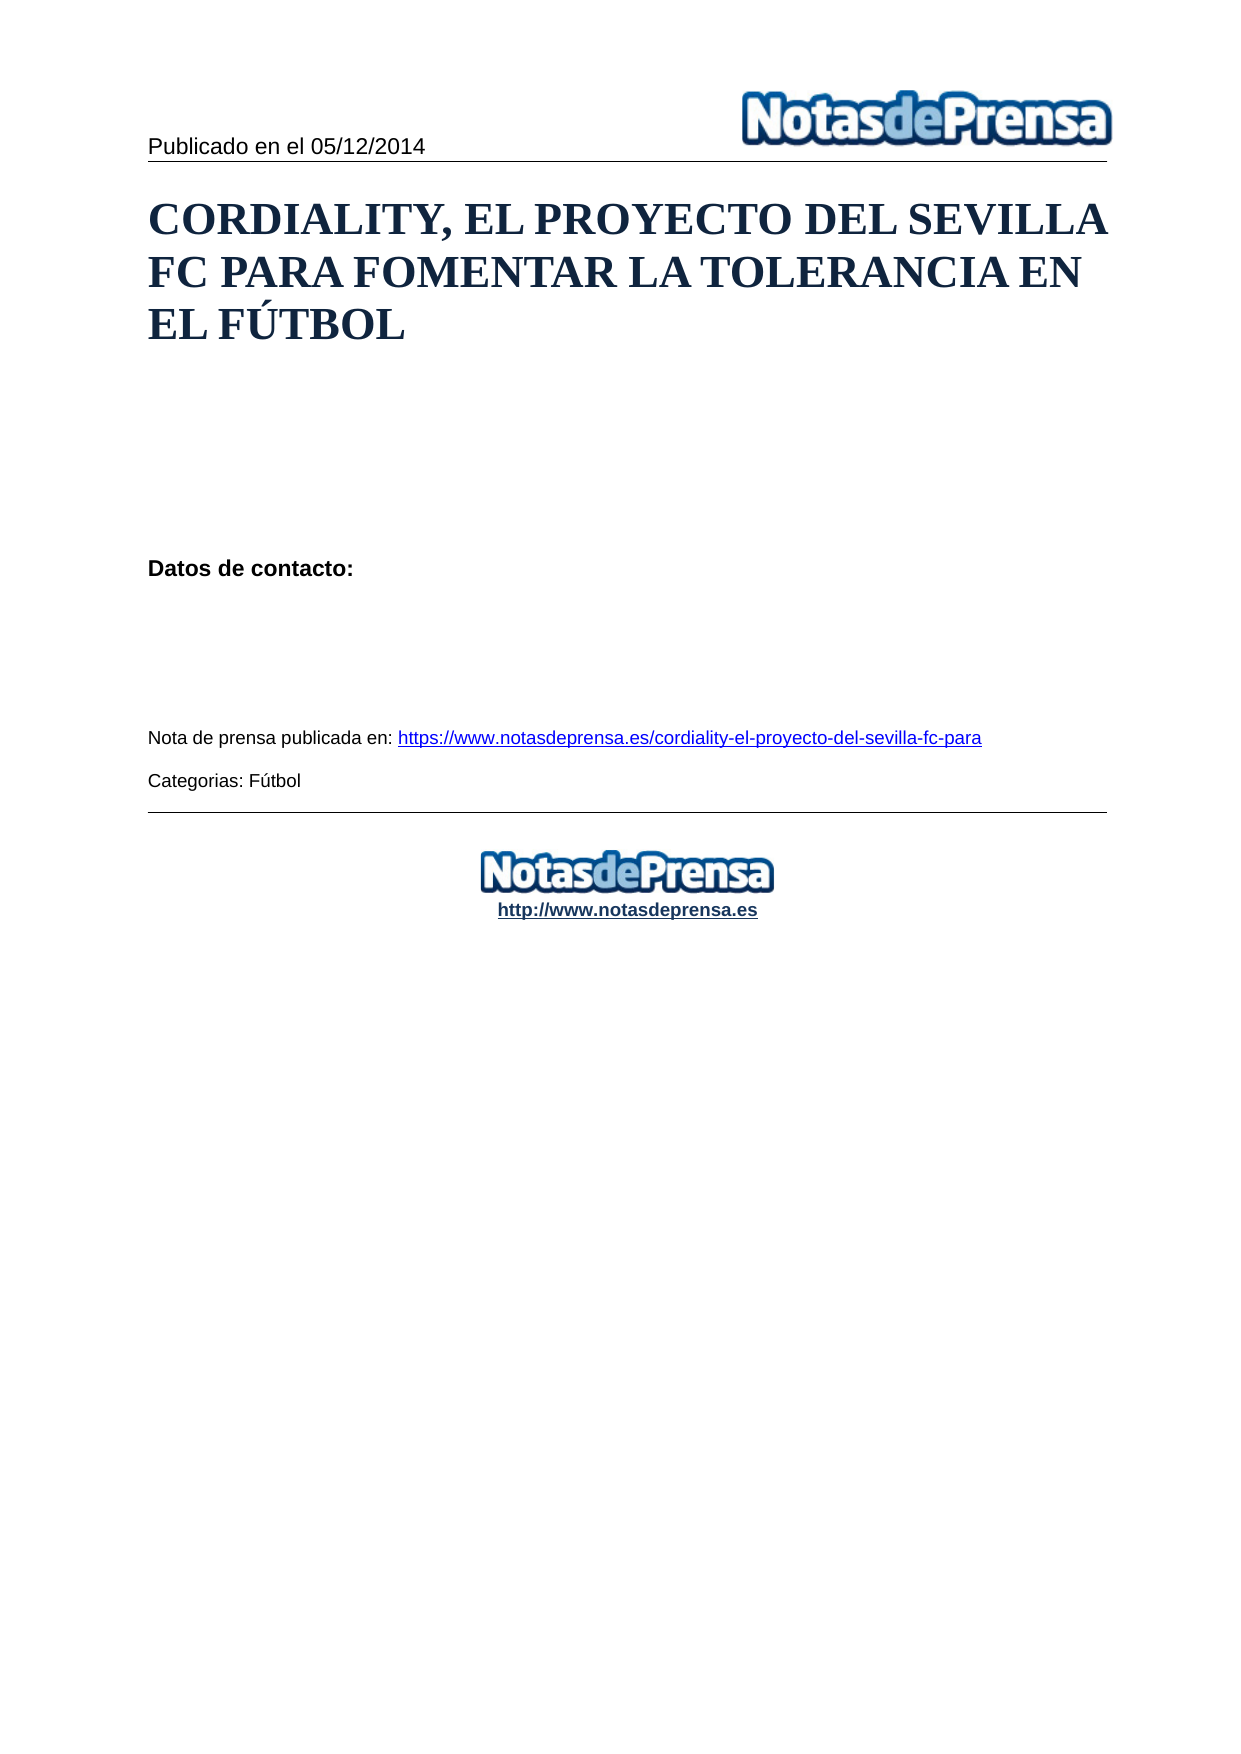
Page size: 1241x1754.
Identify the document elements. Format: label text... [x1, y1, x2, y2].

text http://www.notasdeprensa.es [148, 899, 1107, 920]
picture [480, 849, 775, 895]
picture [742, 90, 1113, 148]
text Categorias: Fútbol [148, 769, 1107, 791]
text Publicado en el 05/12/2014 [148, 133, 1107, 161]
text Nota de prensa publicada en: https://www.notasdeprensa.es/cordiality-el-proyecto-del-sevilla-fc-para [148, 727, 1107, 748]
subtitle CORDIALITY, EL PROYECTO DEL SEVILLA FC PARA FOMENTAR LA TOLERANCIA EN EL FÚTBOL [148, 192, 1107, 350]
text Datos de contacto: [148, 555, 1107, 581]
